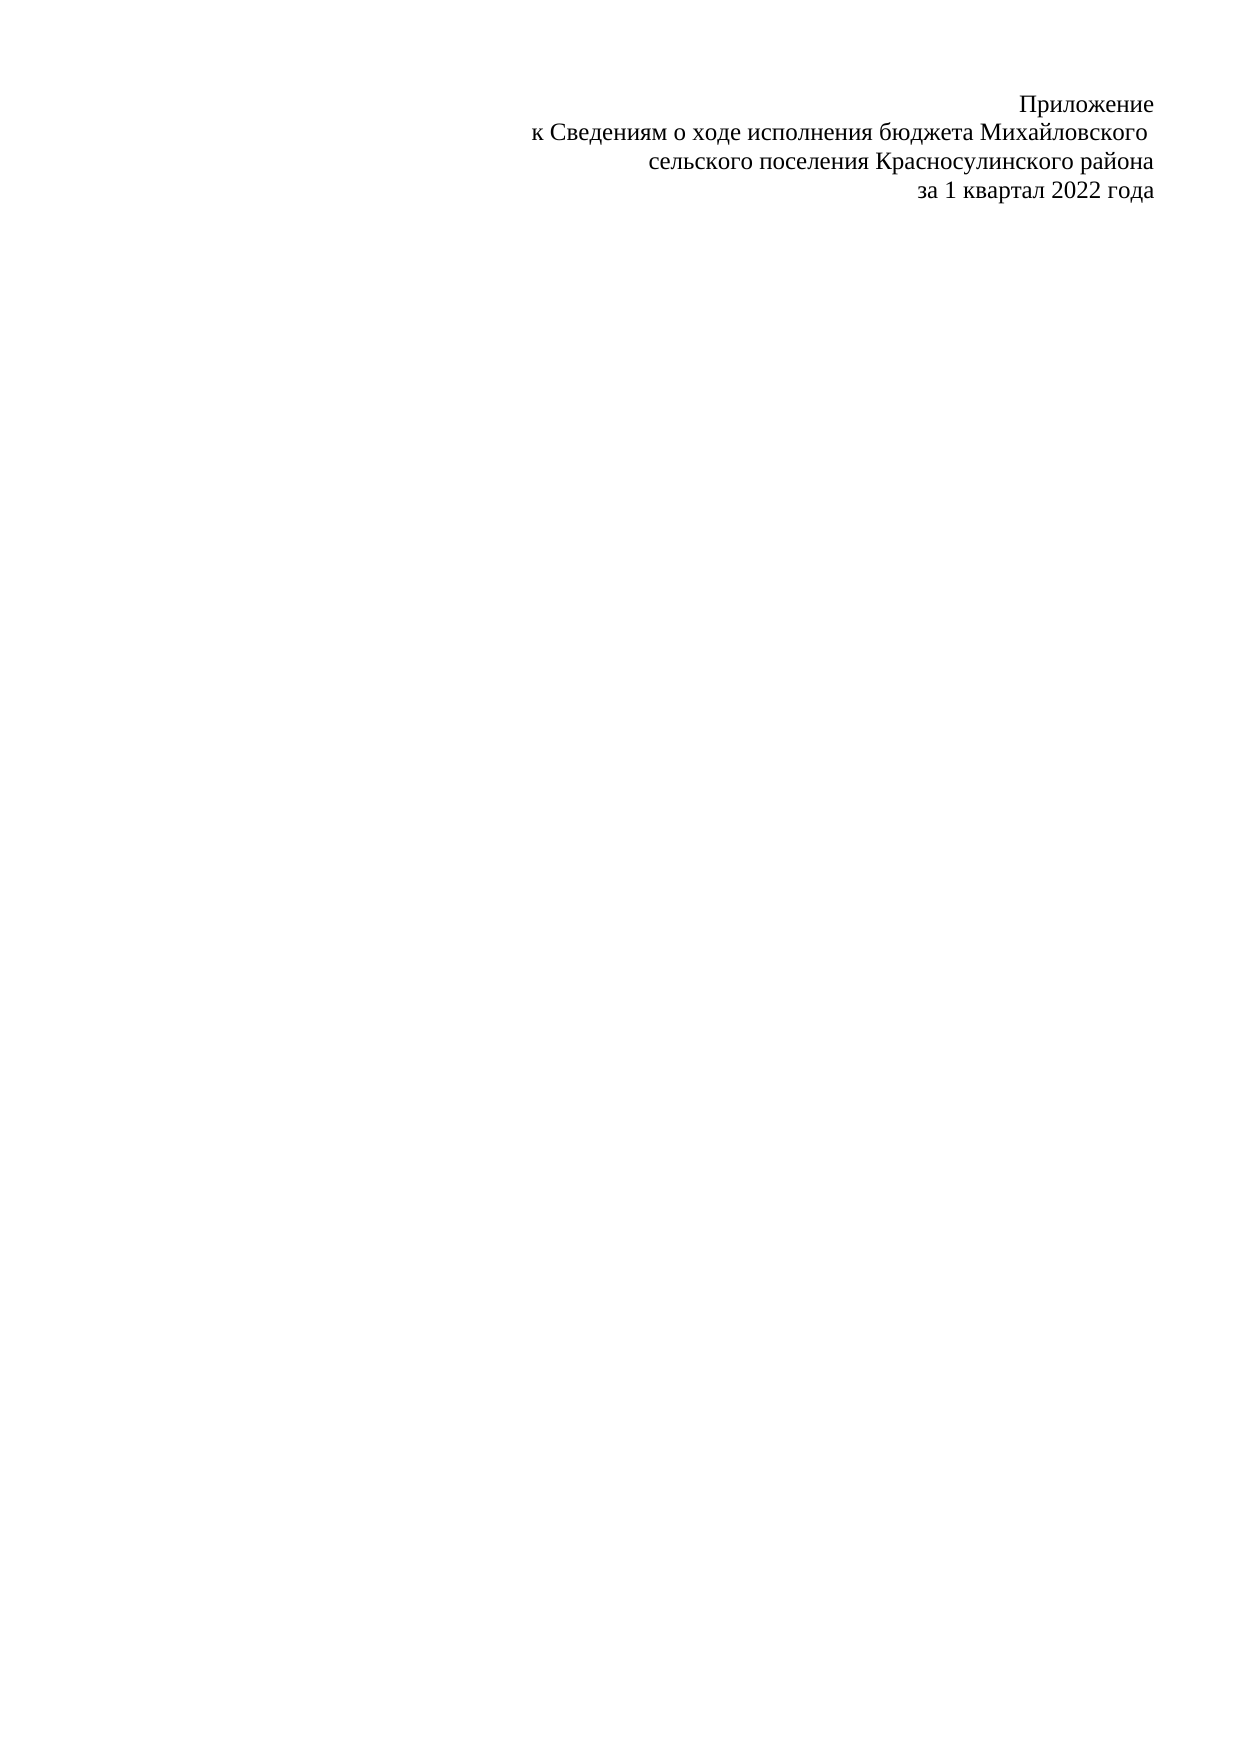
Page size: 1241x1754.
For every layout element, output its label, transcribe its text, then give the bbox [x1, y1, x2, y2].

table_header Приложение к Сведениям о ходе исполнения бюджета Михайловского сельского поселения Красносулинского района за 1 квартал 2022 года [176, 89, 1165, 204]
